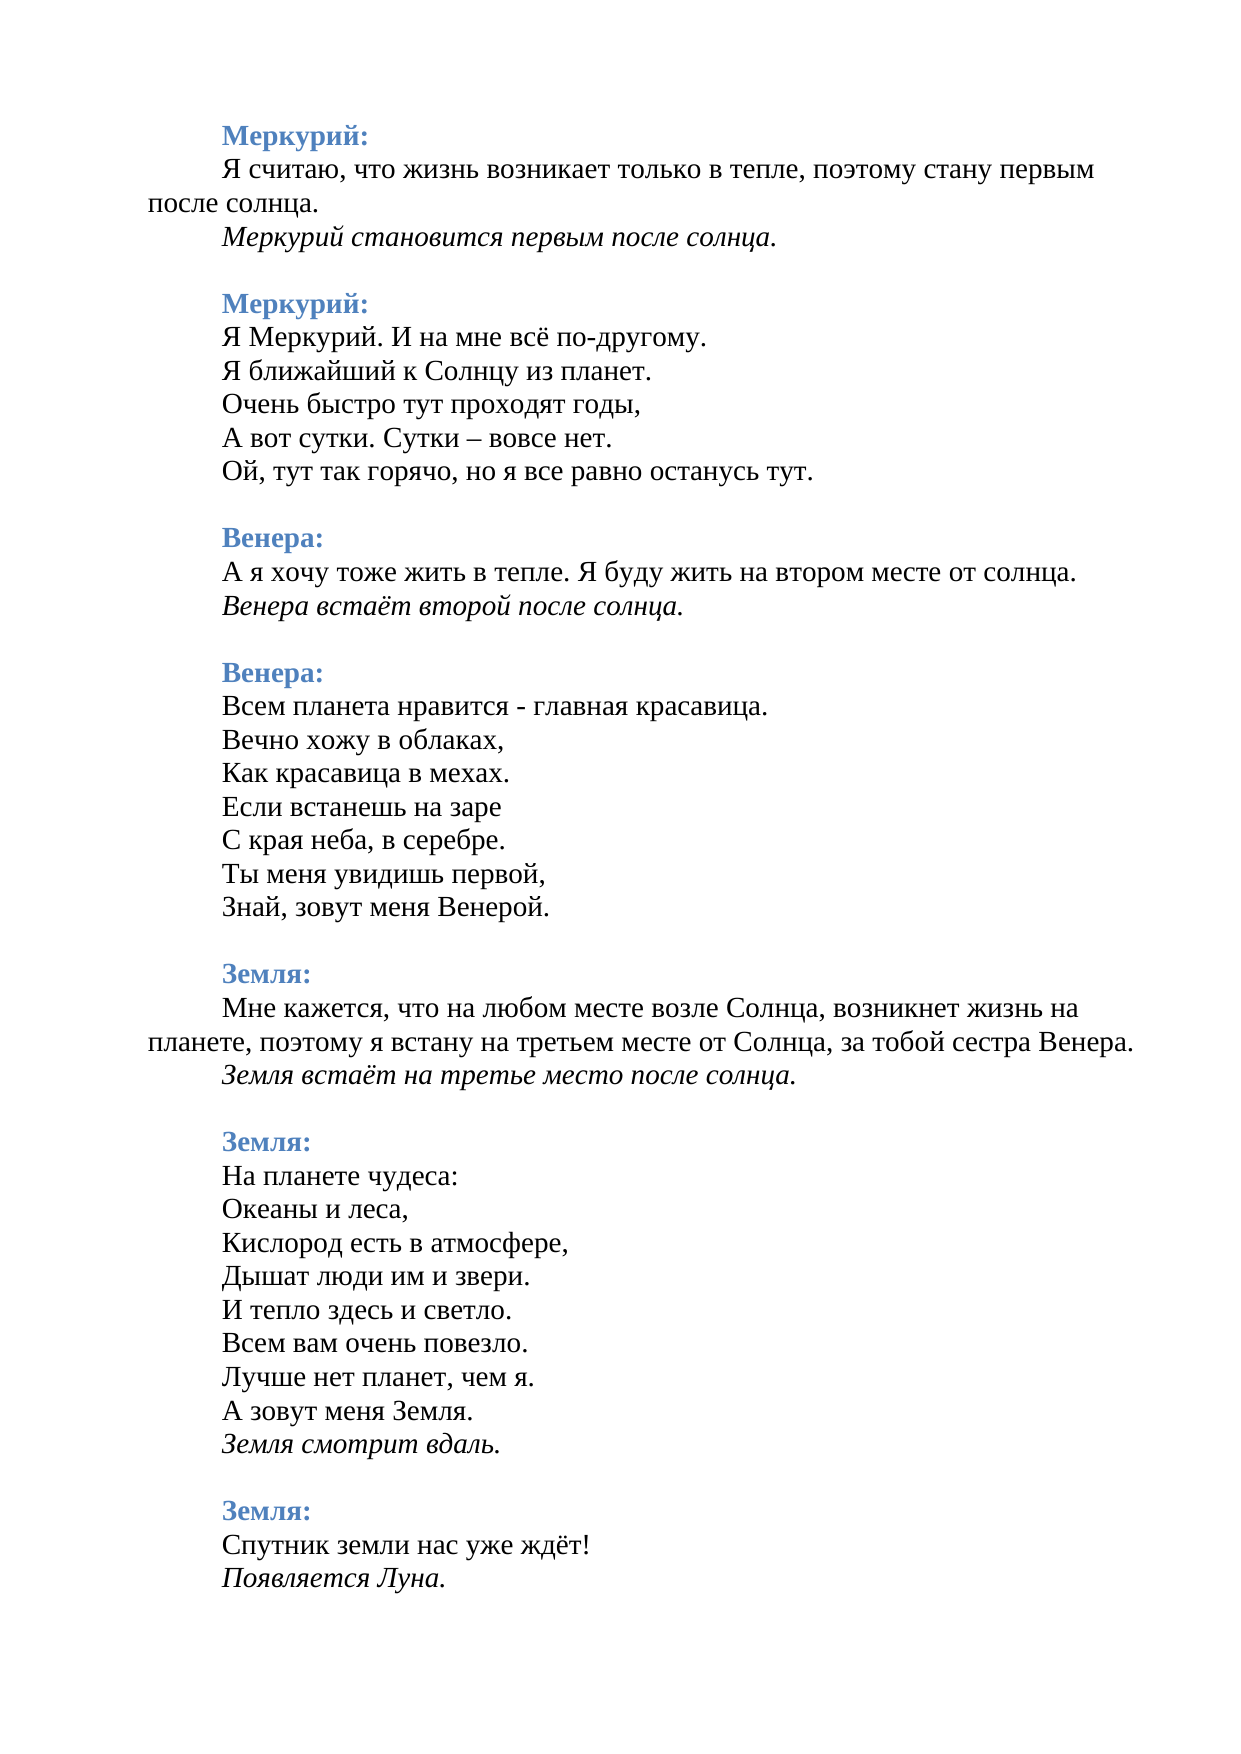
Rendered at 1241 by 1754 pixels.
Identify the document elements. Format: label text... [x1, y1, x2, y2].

subtitle Меркурий: [148, 286, 1152, 319]
text А я хочу тоже жить в тепле. Я буду жить на втором месте от солнца. [148, 554, 1152, 588]
text Знай, зовут меня Венерой. [148, 889, 1152, 923]
text Появляется Луна. [148, 1560, 1152, 1594]
text Я считаю, что жизнь возникает только в тепле, поэтому стану первым после солнца. [148, 152, 1152, 219]
text Земля смотрит вдаль. [148, 1426, 1152, 1460]
text Кислород есть в атмосфере, [148, 1225, 1152, 1258]
text Я Меркурий. И на мне всё по-другому. [148, 319, 1152, 353]
text На планете чудеса: [148, 1158, 1152, 1191]
subtitle Земля: [148, 1124, 1152, 1158]
text Лучше нет планет, чем я. [148, 1359, 1152, 1393]
subtitle Земля: [148, 1493, 1152, 1527]
text Ой, тут так горячо, но я все равно останусь тут. [148, 453, 1152, 487]
text Мне кажется, что на любом месте возле Солнца, возникнет жизнь на планете, поэтому я встану на третьем месте от Солнца, за тобой сестра Венера. [148, 990, 1152, 1057]
text А вот сутки. Сутки – вовсе нет. [148, 420, 1152, 453]
text Как красавица в мехах. [148, 755, 1152, 789]
text Всем вам очень повезло. [148, 1326, 1152, 1359]
text Спутник земли нас уже ждёт! [148, 1527, 1152, 1560]
subtitle Венера: [148, 655, 1152, 688]
text Земля встаёт на третье место после солнца. [148, 1057, 1152, 1091]
text А зовут меня Земля. [148, 1393, 1152, 1426]
text И тепло здесь и светло. [148, 1292, 1152, 1326]
subtitle Меркурий: [148, 118, 1152, 152]
text Дышат люди им и звери. [148, 1258, 1152, 1292]
text Если встанешь на заре [148, 789, 1152, 822]
text С края неба, в серебре. [148, 822, 1152, 856]
text Всем планета нравится - главная красавица. [148, 688, 1152, 722]
text Вечно хожу в облаках, [148, 722, 1152, 755]
text Очень быстро тут проходят годы, [148, 386, 1152, 420]
text Венера встаёт второй после солнца. [148, 588, 1152, 621]
text Ты меня увидишь первой, [148, 856, 1152, 889]
text Океаны и леса, [148, 1191, 1152, 1225]
subtitle Венера: [148, 521, 1152, 554]
text Я ближайший к Солнцу из планет. [148, 353, 1152, 386]
subtitle Земля: [148, 957, 1152, 990]
text Меркурий становится первым после солнца. [148, 219, 1152, 252]
